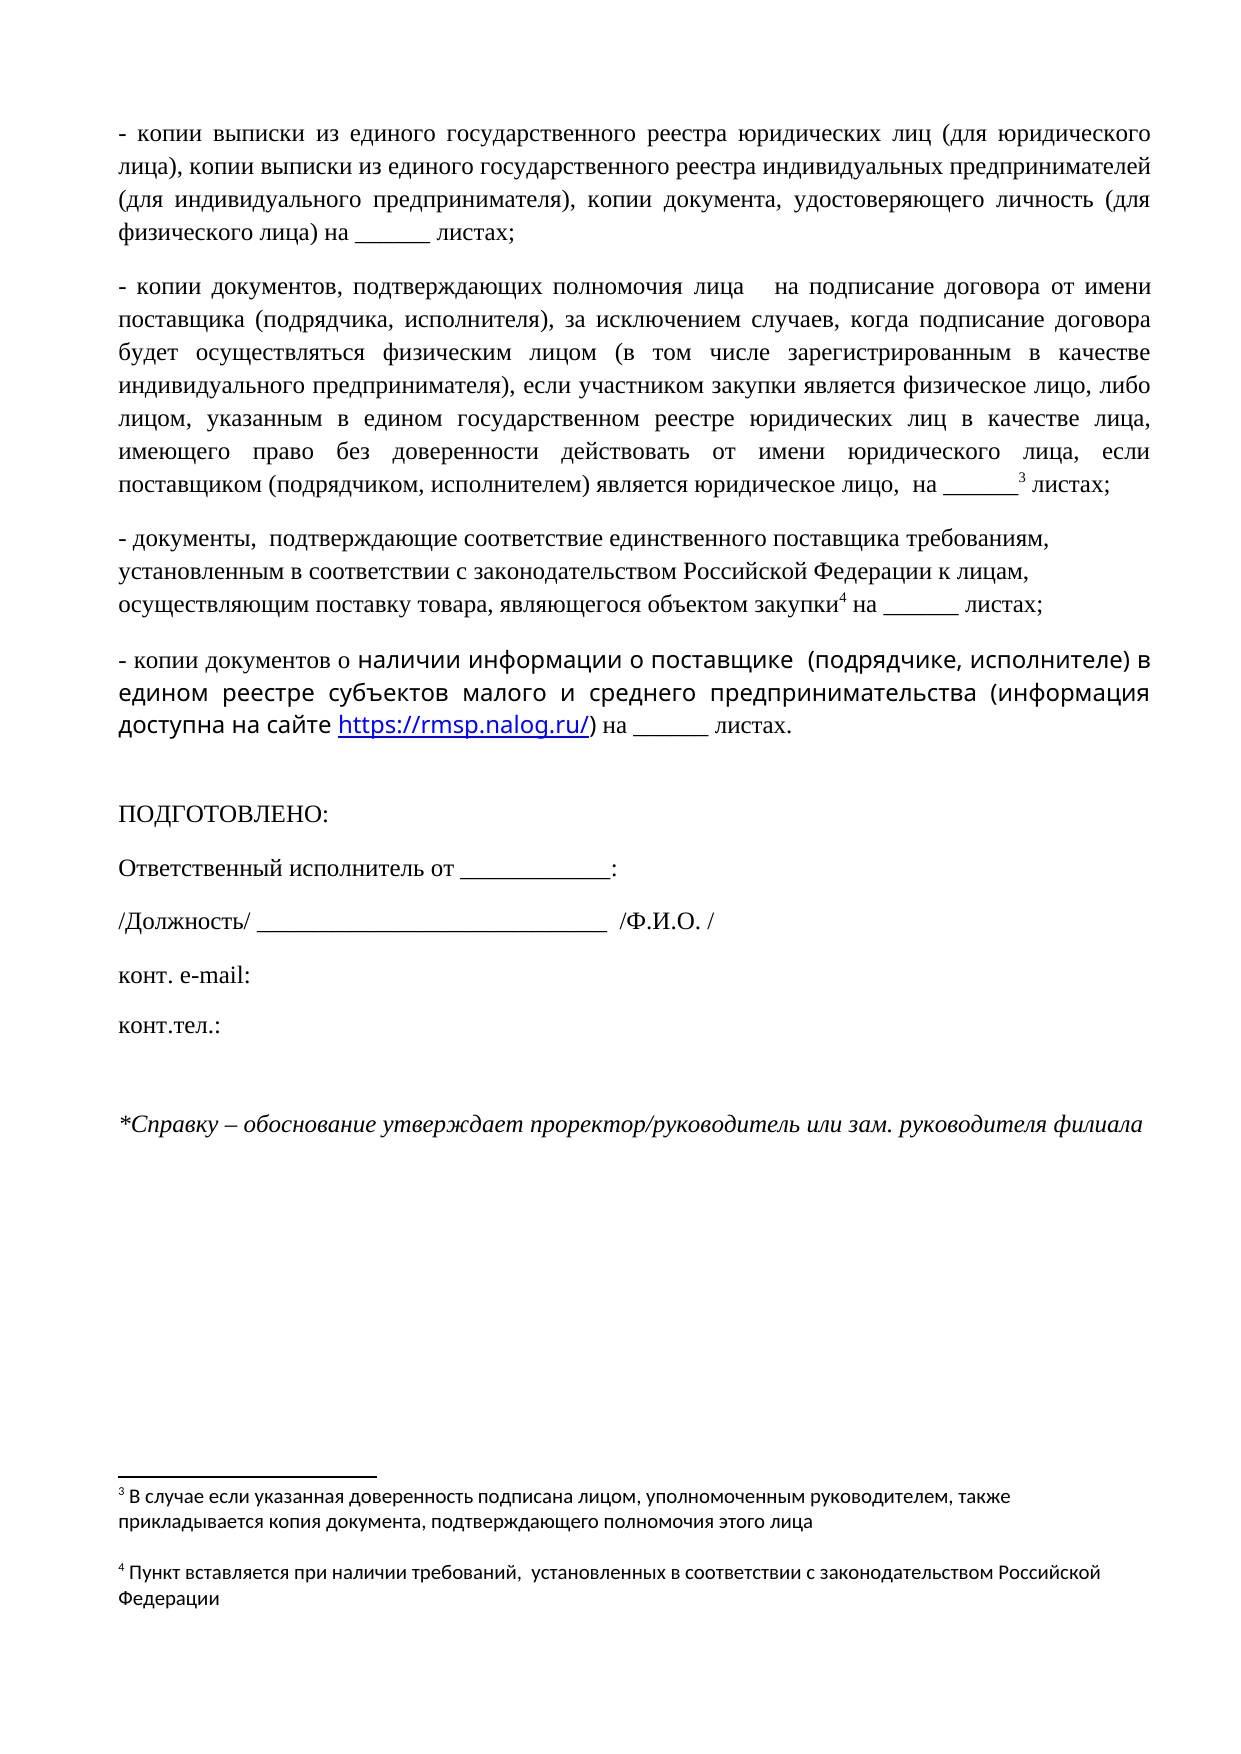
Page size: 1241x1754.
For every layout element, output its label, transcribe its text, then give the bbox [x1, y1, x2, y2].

text - копии выписки из единого государственного реестра юридических лиц (для юридического лица), копии выписки из единого государственного реестра индивидуальных предпринимателей (для индивидуального предпринимателя), копии документа, удостоверяющего личность (для физического лица) на ______ листах; [118, 118, 1152, 246]
text /Должность/ ____________________________ /Ф.И.О. / [118, 906, 1152, 935]
text *Справку – обоснование утверждает проректор/руководитель или зам. руководителя филиала [118, 1109, 1152, 1138]
text - копии документов о наличии информации о поставщике (подрядчике, исполнителе) в едином реестре субъектов малого и среднего предпринимательства (информация доступна на сайте https://rmsp.nalog.ru/) на ______ листах. [118, 643, 1152, 741]
text ПОДГОТОВЛЕНО: [118, 799, 1152, 827]
text - документы, подтверждающие соответствие единственного поставщика требованиям, установленным в соответствии с законодательством Российской Федерации к лицам, осуществляющим поставку товара, являющегося объектом закупки на ______ листах; [118, 523, 1152, 618]
text Ответственный исполнитель от ____________: [118, 853, 1152, 881]
text конт. e-mail: [118, 960, 1152, 989]
text конт.тел.: [118, 1010, 1152, 1039]
text - копии документов, подтверждающих полномочия лица на подписание договора от имени поставщика (подрядчика, исполнителя), за исключением случаев, когда подписание договора будет осуществляться физическим лицом (в том числе зарегистрированным в качестве индивидуального предпринимателя), если участником закупки является физическое лицо, либо лицом, указанным в едином государственном реестре юридических лиц в качестве лица, имеющего право без доверенности действовать от имени юридического лица, если поставщиком (подрядчиком, исполнителем) является юридическое лицо, на ______ листах; [118, 271, 1152, 498]
